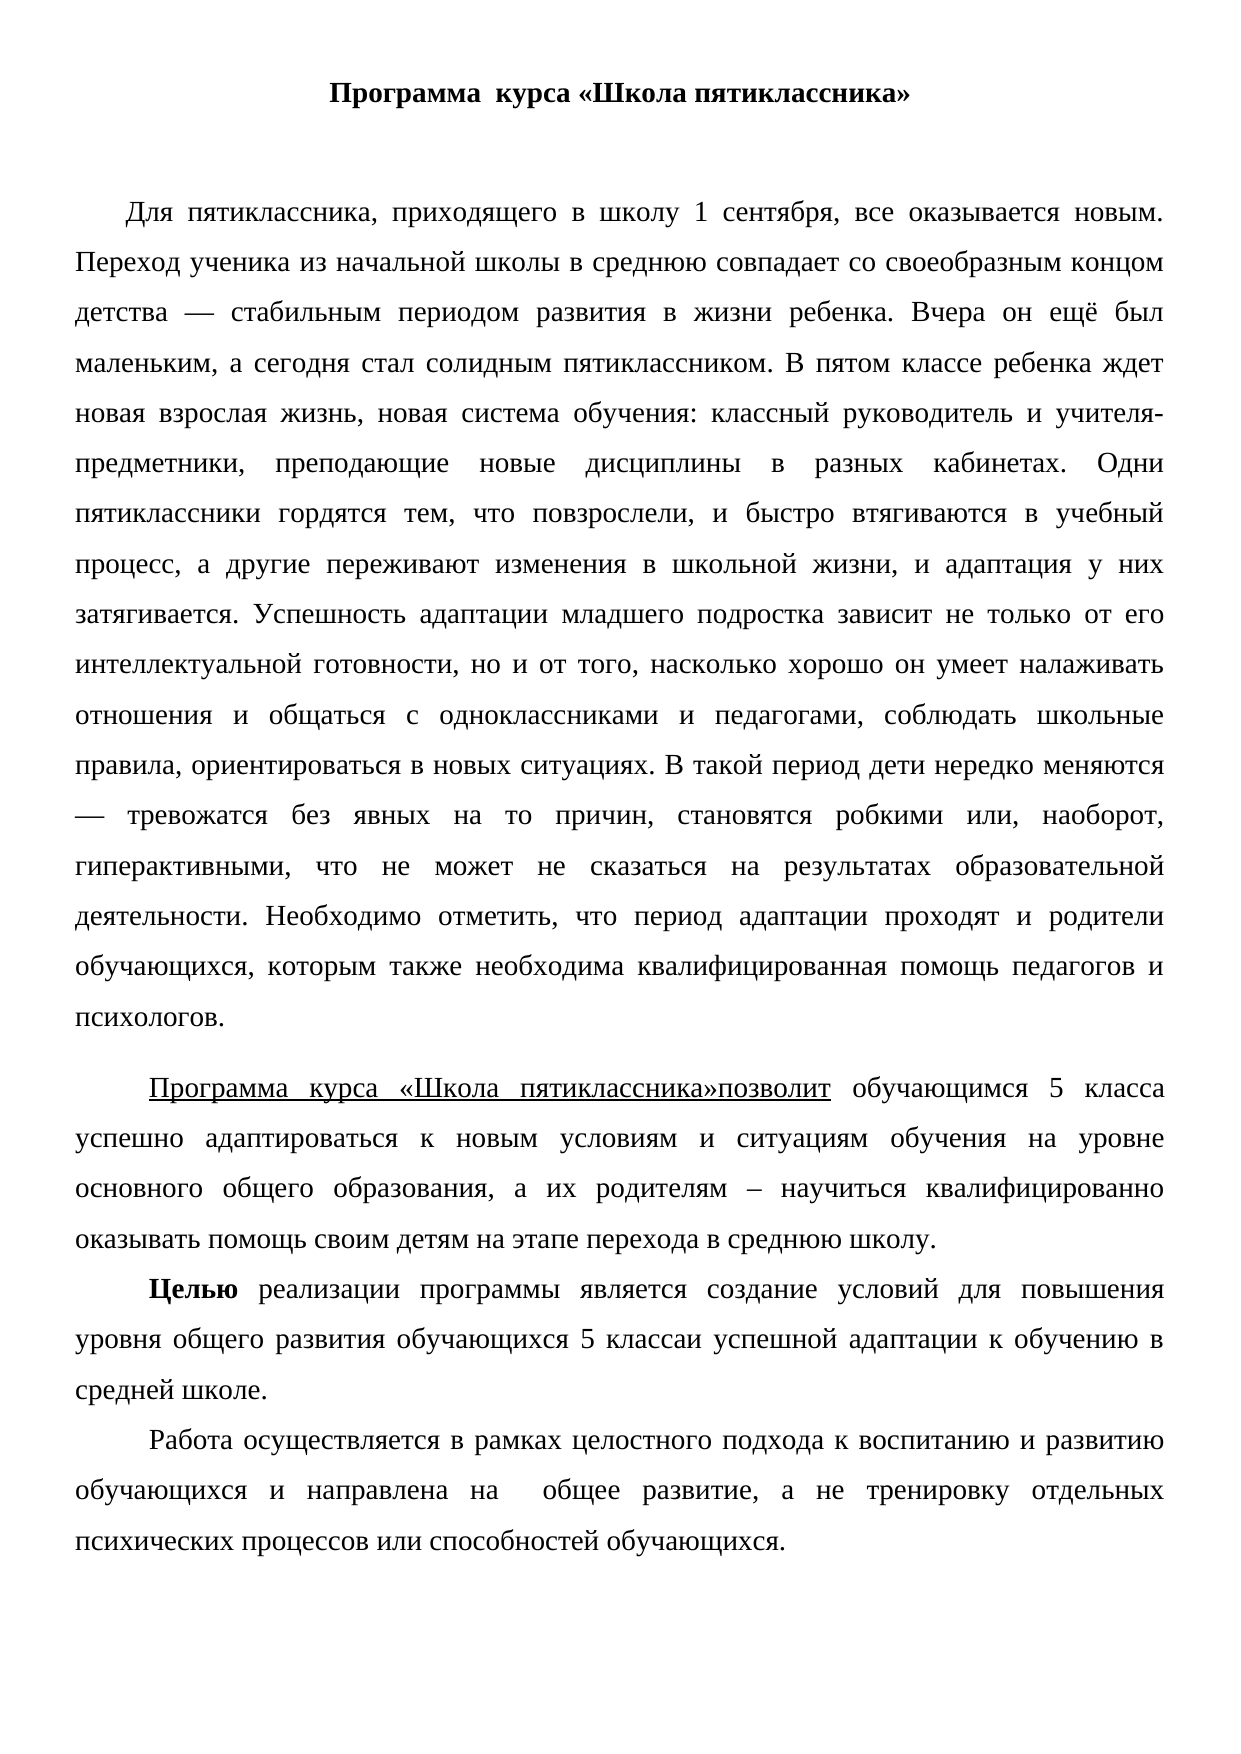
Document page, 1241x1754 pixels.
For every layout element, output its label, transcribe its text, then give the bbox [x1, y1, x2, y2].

text Программа курса «Школа пятиклассника» [75, 75, 1165, 108]
text Для пятиклассника, приходящего в школу 1 сентября, все оказывается новым. Переход ученика из начальной школы в среднюю совпадает со своеобразным концом детства — стабильным периодом развития в жизни ребенка. Вчера он ещё был маленьким, а сегодня стал солидным пятиклассником. В пятом классе ребенка ждет новая взрослая жизнь, новая система обучения: классный руководитель и учителя-предметники, преподающие новые дисциплины в разных кабинетах. Одни пятиклассники гордятся тем, что повзрослели, и быстро втягиваются в учебный процесс, а другие переживают изменения в школьной жизни, и адаптация у них затягивается. Успешность адаптации младшего подростка зависит не только от его интеллектуальной готовности, но и от того, насколько хорошо он умеет налаживать отношения и общаться с одноклассниками и педагогами, соблюдать школьные правила, ориентироваться в новых ситуациях. В такой период дети нередко меняются — тревожатся без явных на то причин, становятся робкими или, наоборот, гиперактивными, что не может не сказаться на результатах образовательной деятельности. Необходимо отметить, что период адаптации проходят и родители обучающихся, которым также необходима квалифицированная помощь педагогов и психологов. [75, 194, 1165, 1032]
text Программа курса «Школа пятиклассника»позволит обучающимся 5 класса успешно адаптироваться к новым условиям и ситуациям обучения на уровне основного общего образования, а их родителям – научиться квалифицированно оказывать помощь своим детям на этапе перехода в среднюю школу. [75, 1070, 1165, 1254]
text Работа осуществляется в рамках целостного подхода к воспитанию и развитию обучающихся и направлена на общее развитие, а не тренировку отдельных психических процессов или способностей обучающихся. [75, 1422, 1165, 1556]
text Целью реализации программы является создание условий для повышения уровня общего развития обучающихся 5 классаи успешной адаптации к обучению в средней школе. [75, 1271, 1165, 1405]
